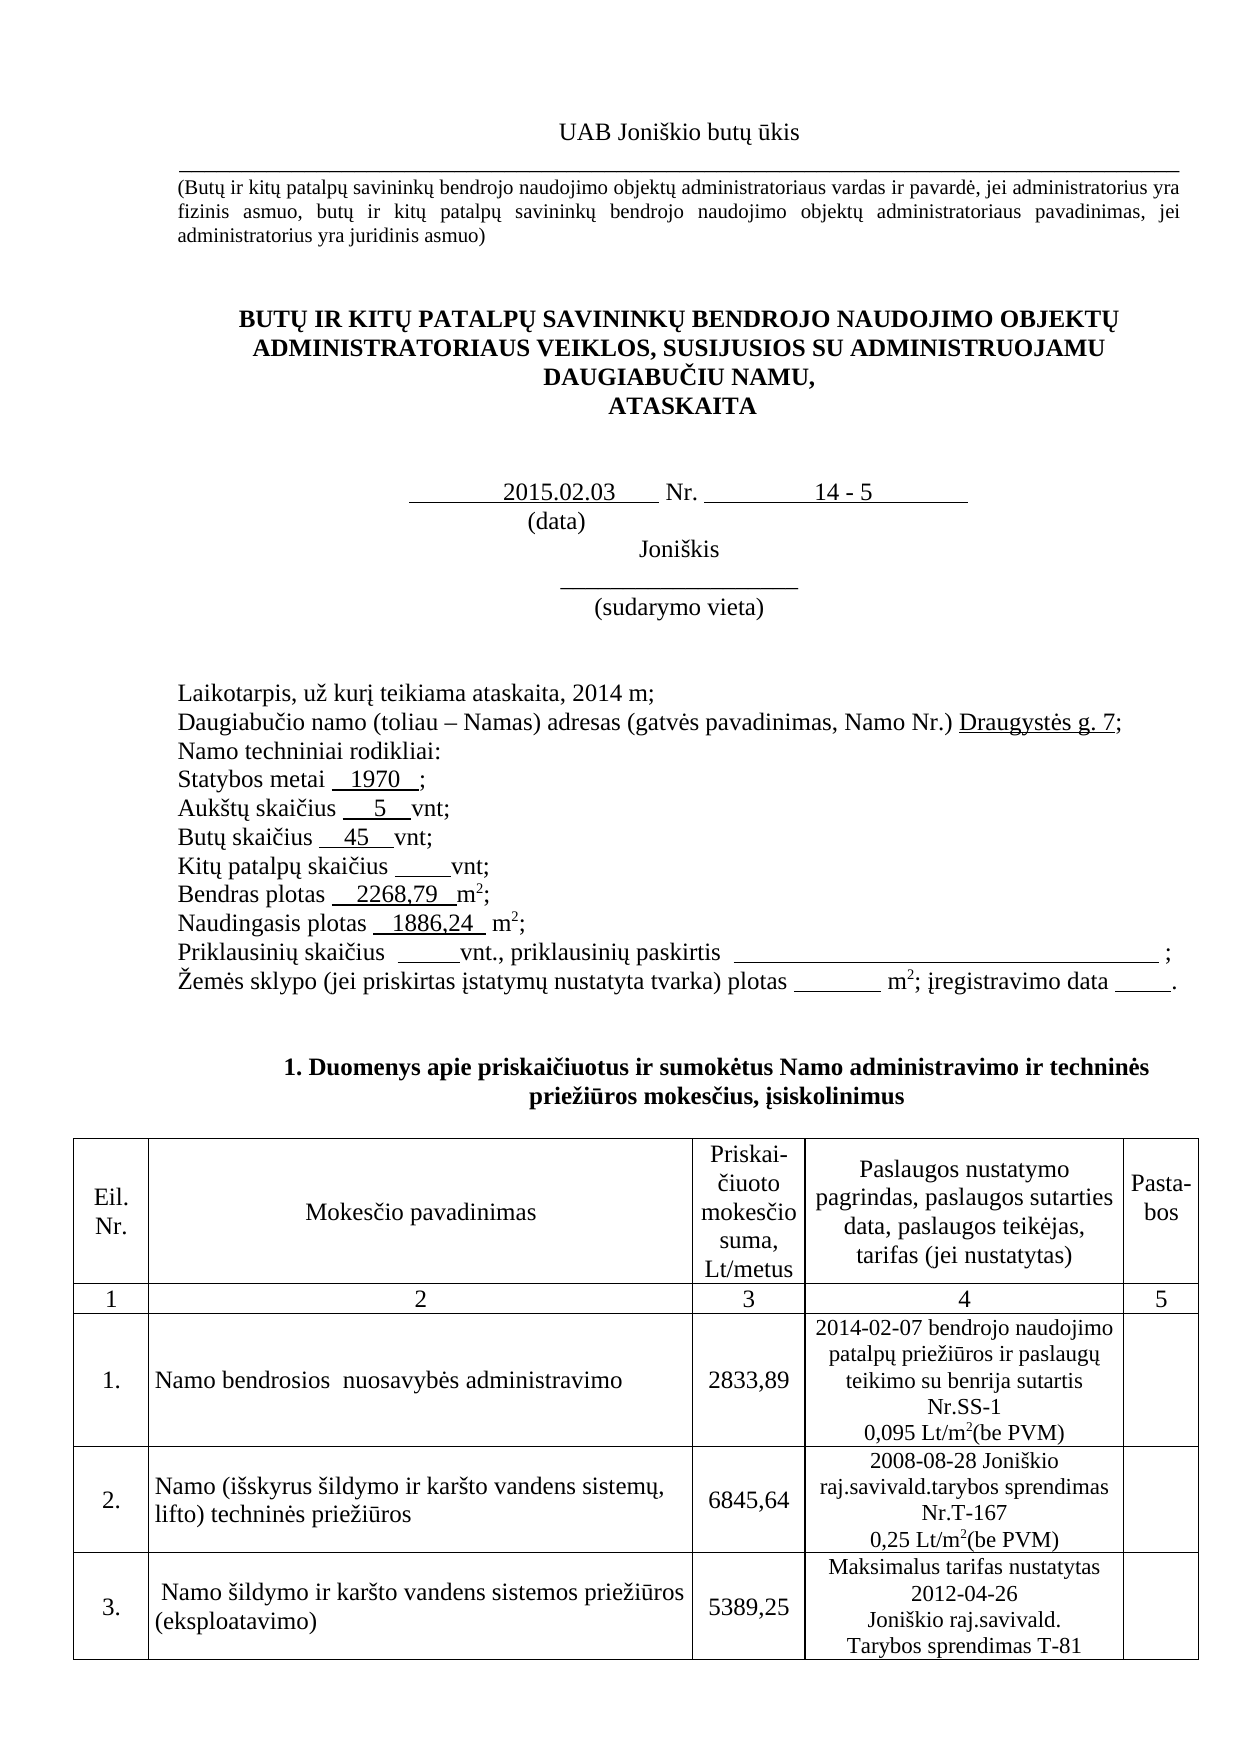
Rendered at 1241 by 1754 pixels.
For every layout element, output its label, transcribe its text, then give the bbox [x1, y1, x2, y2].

text Aukštų skaičius 5 vnt; [177, 793, 1181, 822]
text ________________________________________________________________________________ [177, 146, 1181, 175]
table_cell 4 [806, 1284, 1123, 1313]
text Laikotarpis, už kurį teikiama ataskaita, 2014 m; [177, 678, 1181, 707]
table_cell [1124, 1553, 1198, 1659]
text Bendras plotas 2268,79 m2; [177, 879, 1181, 908]
table_cell 6845,64 [693, 1447, 804, 1552]
text (data) [177, 506, 1181, 534]
table_header Priskai-čiuoto mokesčio suma, Lt/metus [693, 1139, 804, 1283]
text ___________________ [177, 563, 1181, 592]
text Kitų patalpų skaičius vnt; [177, 851, 1181, 879]
table_cell [1124, 1447, 1198, 1552]
table_cell 5 [1124, 1284, 1198, 1313]
text Naudingasis plotas 1886,24 m2; [177, 908, 1181, 937]
text Priklausinių skaičius vnt., priklausinių paskirtis ; [177, 937, 1181, 966]
table_cell 1. [74, 1314, 148, 1446]
table_cell 2008-08-28 Joniškio raj.savivald.tarybos sprendimas Nr.T-167 0,25 Lt/m2(be PVM) [806, 1447, 1123, 1552]
table_header Paslaugos nustatymo pagrindas, paslaugos sutarties data, paslaugos teikėjas, tarifas (jei nustatytas) [806, 1139, 1123, 1283]
table_cell 1 [74, 1284, 148, 1313]
text Namo techniniai rodikliai: [177, 736, 1181, 764]
text UAB Joniškio butų ūkis [177, 117, 1181, 146]
table_cell Maksimalus tarifas nustatytas 2012-04-26 Joniškio raj.savivald. Tarybos sprendimas T-81 [806, 1553, 1123, 1659]
table_cell 5389,25 [693, 1553, 804, 1659]
table_header Mokesčio pavadinimas [149, 1139, 692, 1283]
table_cell Namo (išskyrus šildymo ir karšto vandens sistemų, lifto) techninės priežiūros [149, 1447, 692, 1552]
text ATASKAITA [177, 391, 1181, 419]
table_cell 2833,89 [693, 1314, 804, 1446]
text 2015.02.03 Nr. 14 - 5 [177, 477, 1181, 506]
table_cell Namo bendrosios nuosavybės administravimo [149, 1314, 692, 1446]
table_header Pasta-bos [1124, 1139, 1198, 1283]
table_cell 2 [149, 1284, 692, 1313]
table_header Eil. Nr. [74, 1139, 148, 1283]
text Žemės sklypo (jei priskirtas įstatymų nustatyta tvarka) plotas m2; įregistravimo data . [177, 966, 1181, 994]
text (sudarymo vieta) [177, 592, 1181, 621]
text Joniškis [177, 534, 1181, 563]
table_cell 3. [74, 1553, 148, 1659]
table_cell 2014-02-07 bendrojo naudojimo patalpų priežiūros ir paslaugų teikimo su benrija sutartis Nr.SS-1 0,095 Lt/m2(be PVM) [806, 1314, 1123, 1446]
table_cell Namo šildymo ir karšto vandens sistemos priežiūros (eksploatavimo) [149, 1553, 692, 1659]
text Statybos metai 1970 ; [177, 764, 1181, 793]
table_cell 3 [693, 1284, 804, 1313]
subtitle 1. Duomenys apie priskaičiuotus ir sumokėtus Namo administravimo ir techninės priežiūros mokesčius, įsiskolinimus [252, 1052, 1181, 1109]
text Butų skaičius 45 vnt; [177, 822, 1181, 851]
table_cell [1124, 1314, 1198, 1446]
table_cell 2. [74, 1447, 148, 1552]
text Daugiabučio namo (toliau – Namas) adresas (gatvės pavadinimas, Namo Nr.) Draugystės g. 7; [177, 707, 1181, 736]
text (Butų ir kitų patalpų savininkų bendrojo naudojimo objektų administratoriaus vardas ir pavardė, jei administratorius yra fizinis asmuo, butų ir kitų patalpų savininkų bendrojo naudojimo objektų administratoriaus pavadinimas, jei administratorius yra juridinis asmuo) [177, 175, 1181, 247]
text BUTŲ IR KITŲ PATALPŲ SAVININKŲ BENDROJO NAUDOJIMO OBJEKTŲ ADMINISTRATORIAUS VEIKLOS, SUSIJUSIOS SU ADMINISTRUOJAMU DAUGIABUČIU NAMU, [177, 304, 1181, 391]
